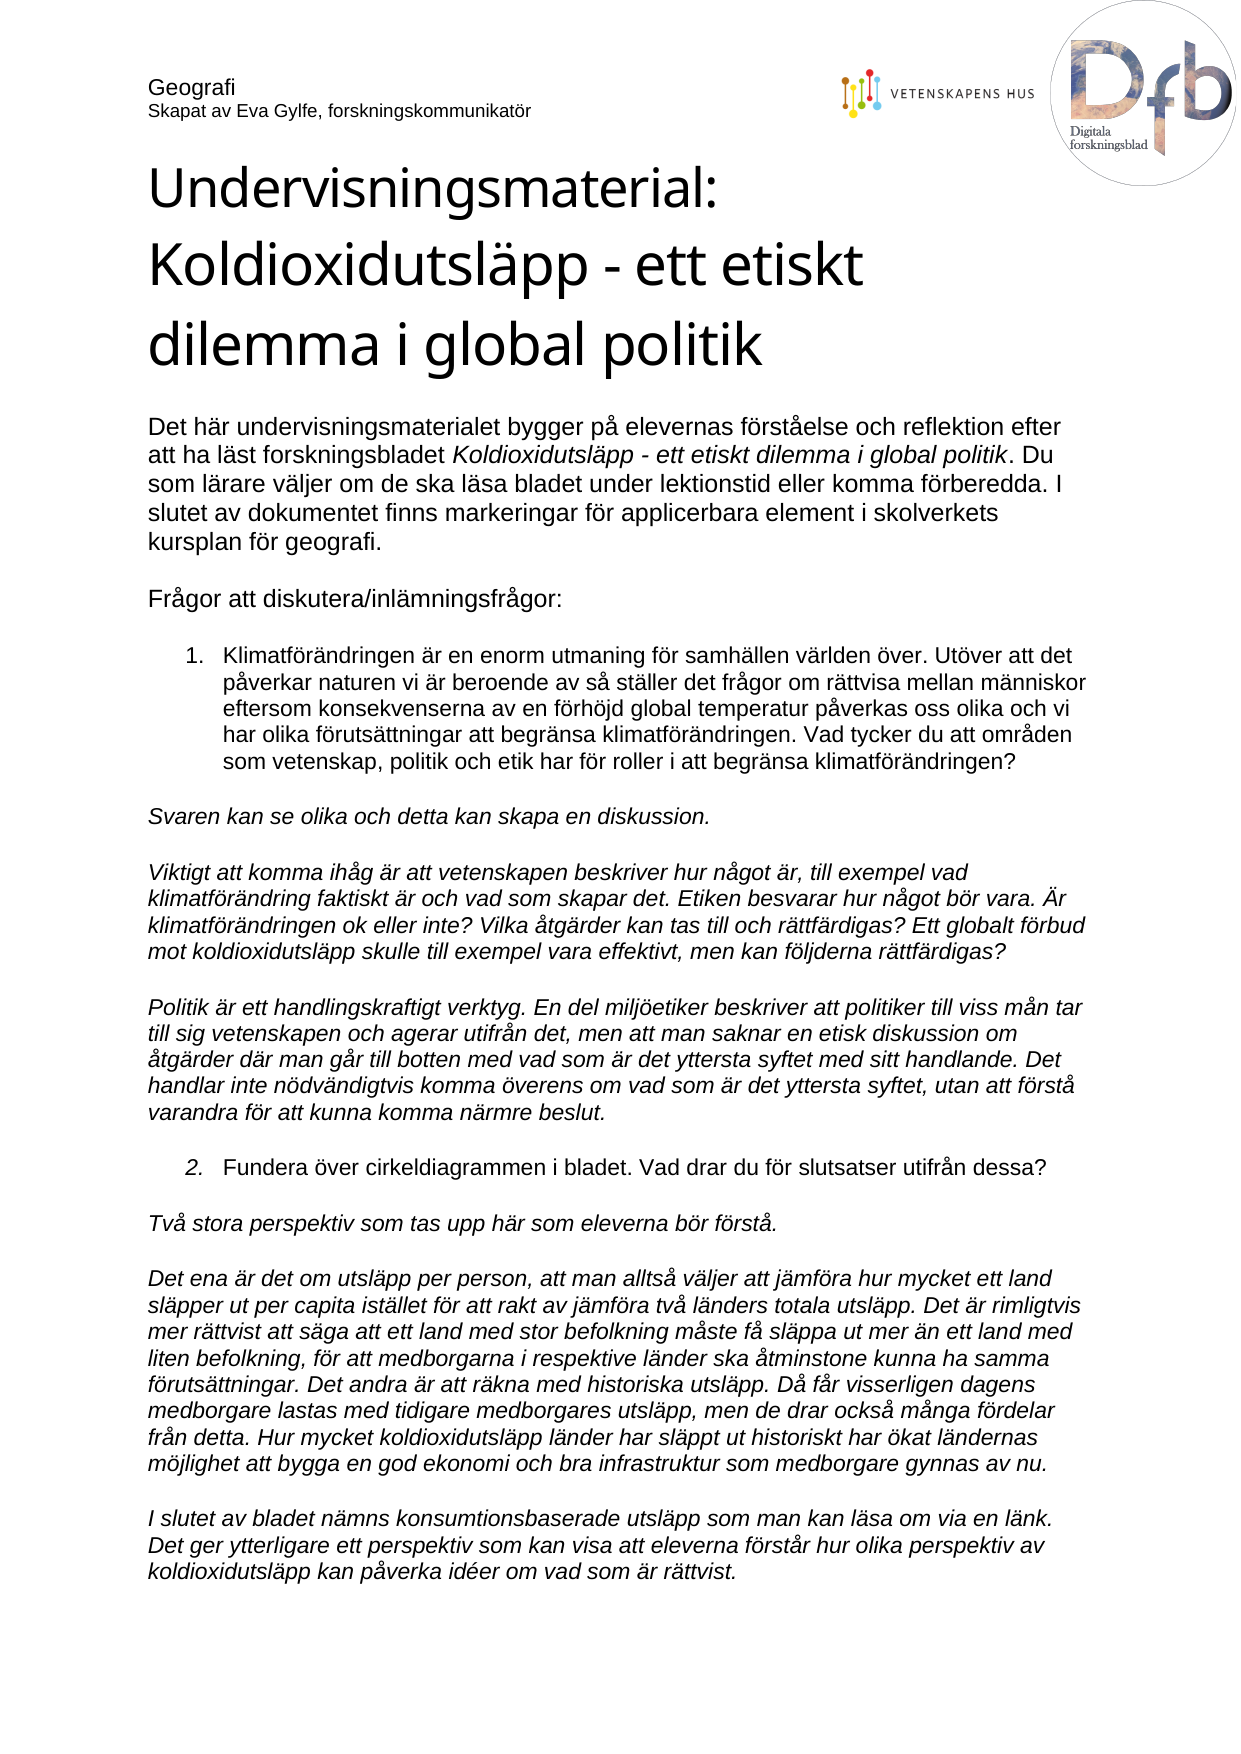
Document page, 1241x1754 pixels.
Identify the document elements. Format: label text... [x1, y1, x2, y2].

title Undervisningsmaterial: Koldioxidutsläpp - ett etiskt dilemma i global politik [148, 150, 1093, 382]
text Svaren kan se olika och detta kan skapa en diskussion. [148, 803, 1093, 830]
text Det ena är det om utsläpp per person, att man alltså väljer att jämföra hur mycket ett land släpper ut per capita istället för att rakt av jämföra två länders totala utsläpp. Det är rimligtvis mer rättvist att säga att ett land med stor befolkning måste få släppa ut mer än ett land med liten befolkning, för att medborgarna i respektive länder ska åtminstone kunna ha samma förutsättningar. Det andra är att räkna med historiska utsläpp. Då får visserligen dagens medborgare lastas med tidigare medborgares utsläpp, men de drar också många fördelar från detta. Hur mycket koldioxidutsläpp länder har släppt ut historiskt har ökat ländernas möjlighet att bygga en god ekonomi och bra infrastruktur som medborgare gynnas av nu. [148, 1265, 1093, 1476]
picture [1050, 0, 1237, 186]
list Fundera över cirkeldiagrammen i bladet. Vad drar du för slutsatser utifrån dessa? [185, 1154, 1093, 1181]
text Det här undervisningsmaterialet bygger på elevernas förståelse och reflektion efter att ha läst forskningsbladet Koldioxidutsläpp - ett etiskt dilemma i global politik. Du som lärare väljer om de ska läsa bladet under lektionstid eller komma förberedda. I slutet av dokumentet finns markeringar för applicerbara element i skolverkets kursplan för geografi. [148, 412, 1093, 555]
list Klimatförändringen är en enorm utmaning för samhällen världen över. Utöver att det påverkar naturen vi är beroende av så ställer det frågor om rättvisa mellan människor eftersom konsekvenserna av en förhöjd global temperatur påverkas oss olika och vi har olika förutsättningar att begränsa klimatförändringen. Vad tycker du att områden som vetenskap, politik och etik har för roller i att begränsa klimatförändringen? [185, 642, 1093, 774]
text I slutet av bladet nämns konsumtionsbaserade utsläpp som man kan läsa om via en länk. Det ger ytterligare ett perspektiv som kan visa att eleverna förstår hur olika perspektiv av koldioxidutsläpp kan påverka idéer om vad som är rättvist. [148, 1505, 1093, 1584]
text Politik är ett handlingskraftigt verktyg. En del miljöetiker beskriver att politiker till viss mån tar till sig vetenskapen och agerar utifrån det, men att man saknar en etisk diskussion om åtgärder där man går till botten med vad som är det yttersta syftet med sitt handlande. Det handlar inte nödvändigtvis komma överens om vad som är det yttersta syftet, utan att förstå varandra för att kunna komma närmre beslut. [148, 993, 1093, 1125]
text Frågor att diskutera/inlämningsfrågor: [148, 584, 1093, 613]
text Två stora perspektiv som tas upp här som eleverna bör förstå. [148, 1210, 1093, 1236]
picture [837, 68, 1038, 119]
text Viktigt att komma ihåg är att vetenskapen beskriver hur något är, till exempel vad klimatförändring faktiskt är och vad som skapar det. Etiken besvarar hur något bör vara. Är klimatförändringen ok eller inte? Vilka åtgärder kan tas till och rättfärdigas? Ett globalt förbud mot koldioxidutsläpp skulle till exempel vara effektivt, men kan följderna rättfärdigas? [148, 859, 1093, 964]
